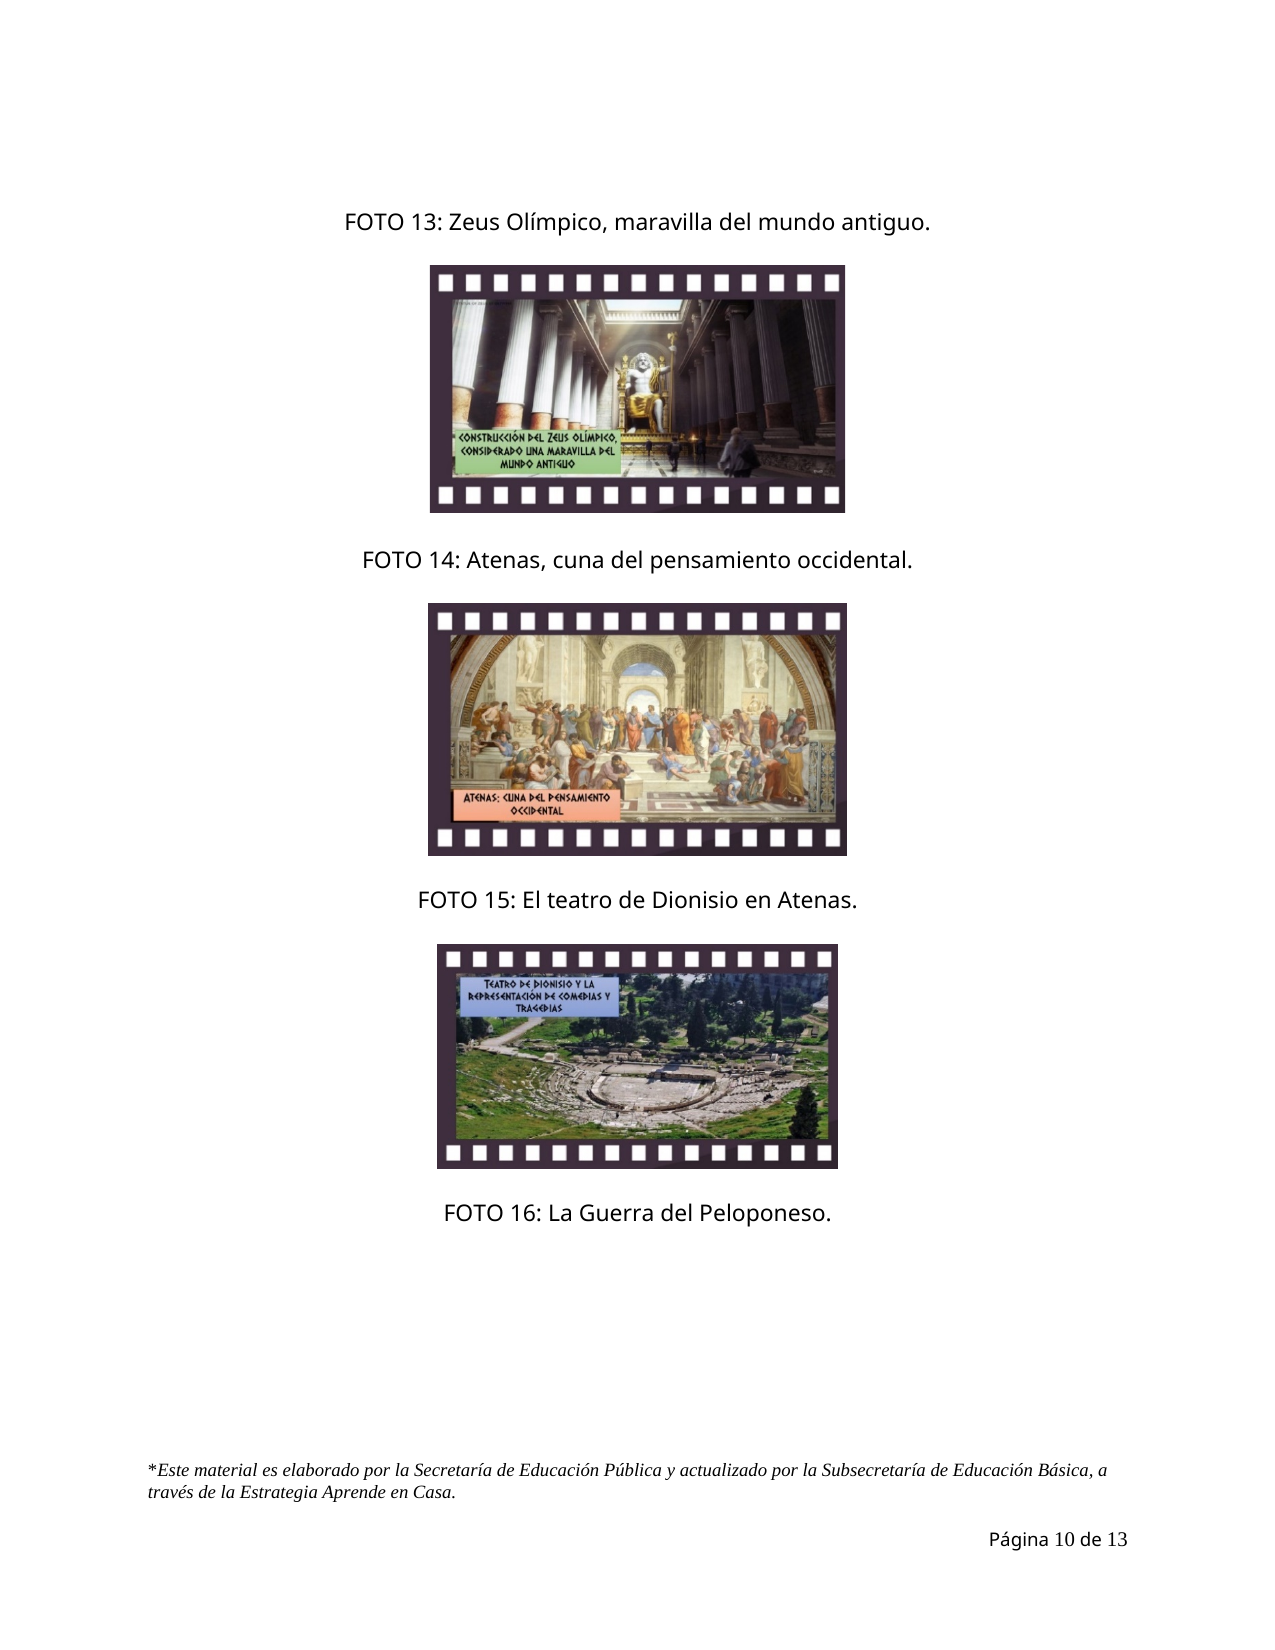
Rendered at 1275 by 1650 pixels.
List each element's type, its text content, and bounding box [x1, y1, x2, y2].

picture [428, 603, 847, 856]
text FOTO 15: El teatro de Dionisio en Atenas. [148, 884, 1127, 916]
text FOTO 13: Zeus Olímpico, maravilla del mundo antiguo. [148, 206, 1127, 237]
picture [429, 265, 846, 513]
text FOTO 16: La Guerra del Peloponeso. [148, 1197, 1127, 1228]
picture [437, 944, 838, 1169]
text FOTO 14: Atenas, cuna del pensamiento occidental. [148, 544, 1127, 576]
